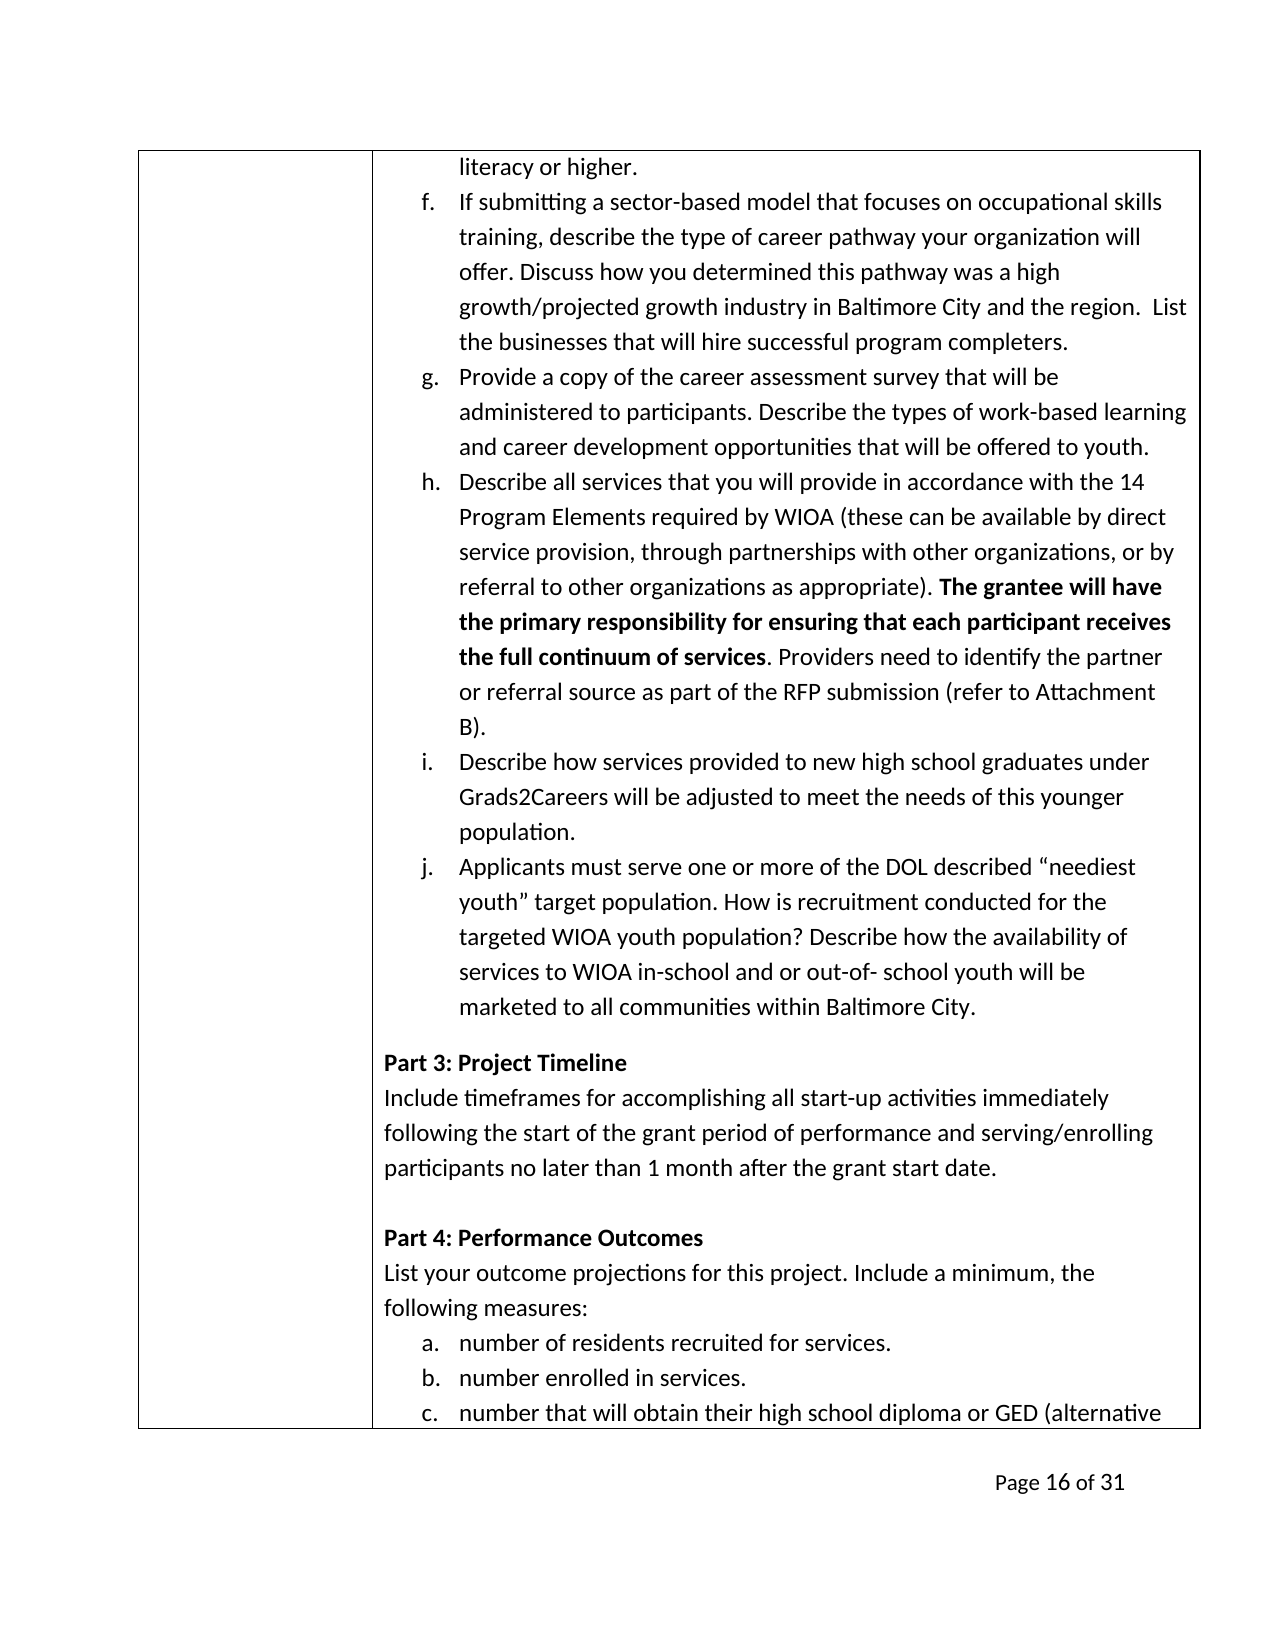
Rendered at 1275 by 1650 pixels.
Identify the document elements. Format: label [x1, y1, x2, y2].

table_cell [373, 151, 1199, 1427]
table_cell [139, 151, 372, 1427]
